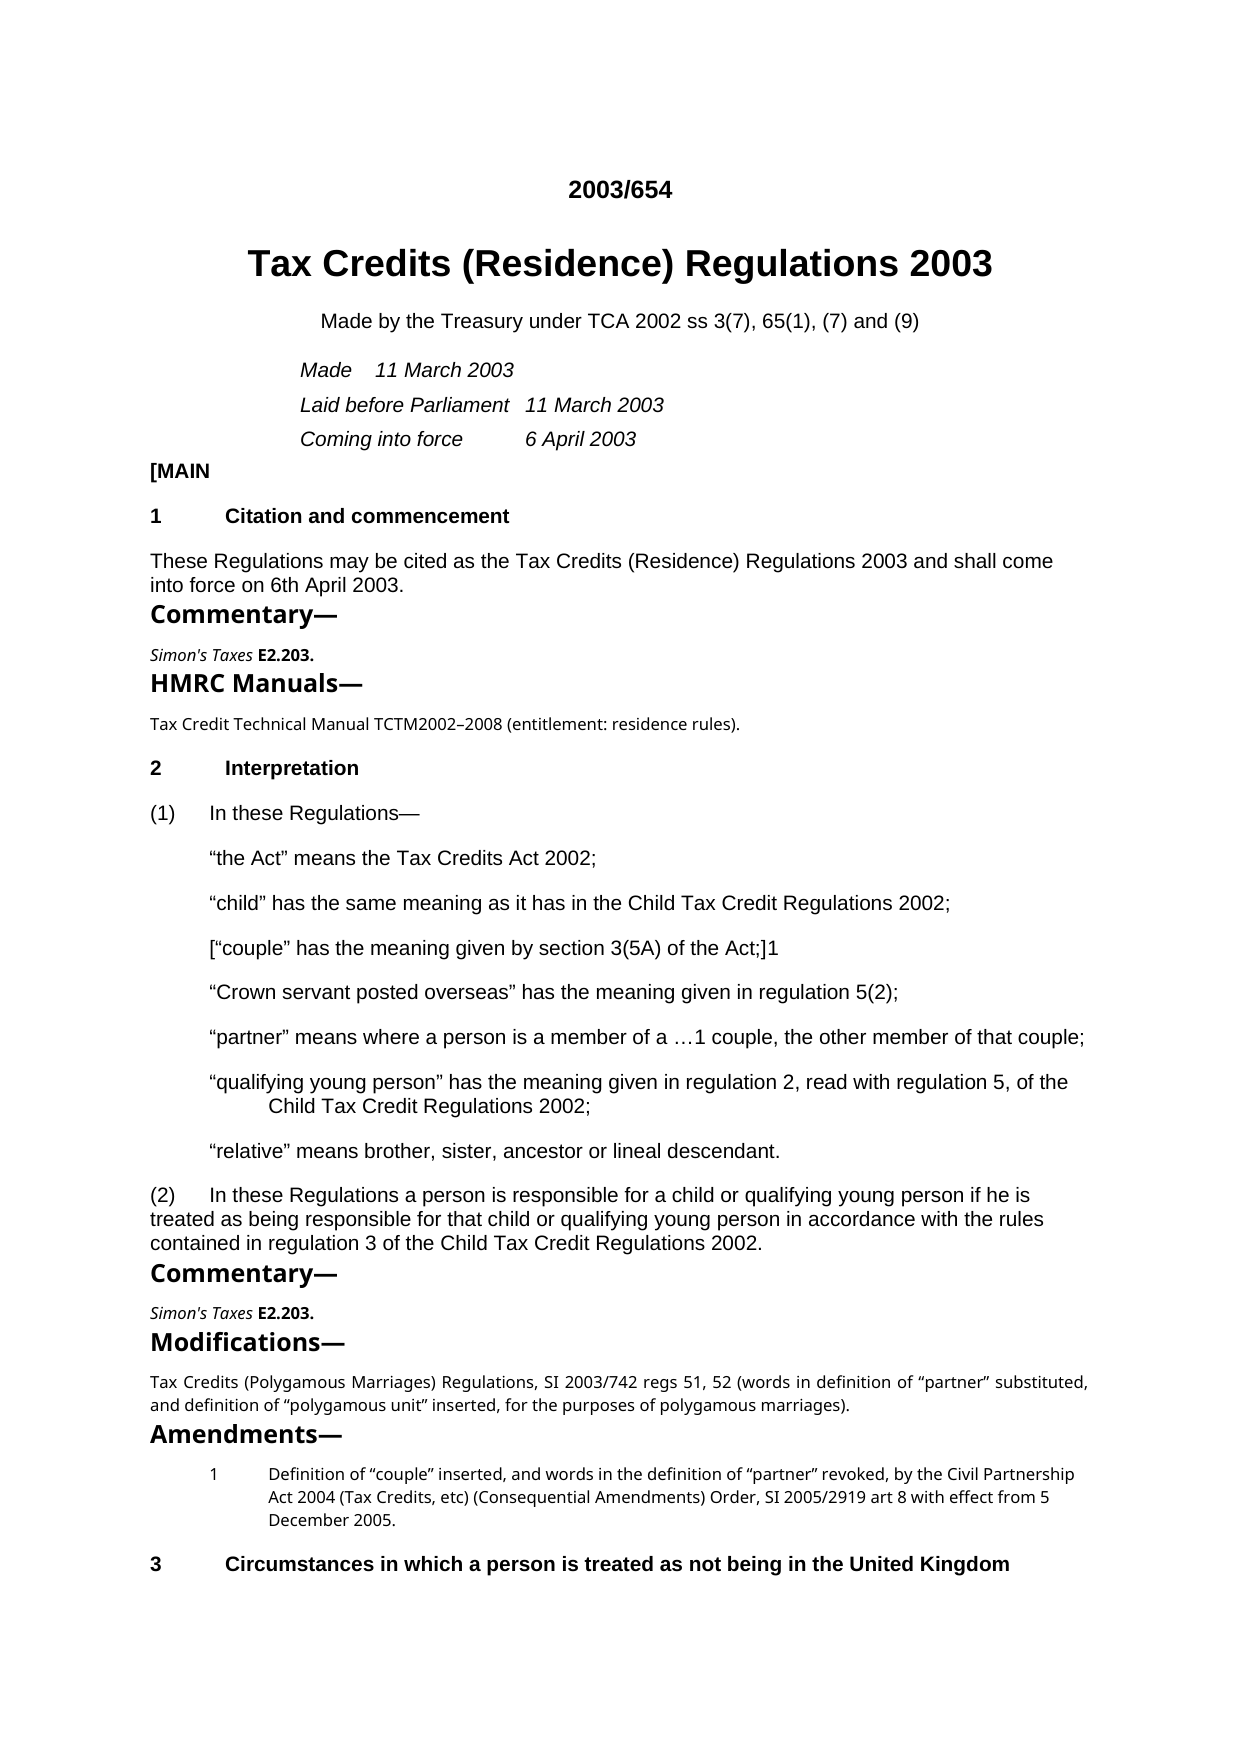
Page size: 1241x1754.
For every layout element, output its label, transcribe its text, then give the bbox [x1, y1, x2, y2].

text Commentary— [150, 1255, 1090, 1289]
text [“couple” has the meaning given by section 3(5A) of the Act;]1 [209, 935, 1090, 959]
text “the Act” means the Tax Credits Act 2002; [209, 846, 1090, 870]
text (1) In these Regulations— [150, 801, 1090, 825]
list 1 Definition of “couple” inserted, and words in the definition of “partner” revoked, by the Civil Partnership Act 2004 (Tax Credits, etc) (Consequential Amendments) Order, SI 2005/2919 art 8 with effect from 5 December 2005. [209, 1463, 1090, 1531]
text Simon's Taxes E2.203. [150, 643, 1090, 666]
text [MAIN [150, 459, 1090, 483]
text “child” has the same meaning as it has in the Child Tax Credit Regulations 2002; [209, 891, 1090, 914]
text Modifications— [150, 1324, 1090, 1358]
text “partner” means where a person is a member of a …1 couple, the other member of that couple; [209, 1025, 1090, 1049]
text Laid before Parliament 11 March 2003 [300, 393, 1090, 417]
text Tax Credits (Residence) Regulations 2003 [150, 241, 1090, 284]
text These Regulations may be cited as the Tax Credits (Residence) Regulations 2003 and shall come into force on 6th April 2003. [150, 549, 1090, 597]
text Tax Credit Technical Manual TCTM2002–2008 (entitlement: residence rules). [150, 713, 1090, 735]
text “Crown servant posted overseas” has the meaning given in regulation 5(2); [209, 980, 1090, 1004]
text Tax Credits (Polygamous Marriages) Regulations, SI 2003/742 regs 51, 52 (words in definition of “partner” substituted, and definition of “polygamous unit” inserted, for the purposes of polygamous marriages). [150, 1371, 1090, 1416]
text 2003/654 [150, 175, 1090, 204]
text 2 Interpretation [150, 756, 1090, 780]
text Made 11 March 2003 [300, 358, 1090, 382]
text “relative” means brother, sister, ancestor or lineal descendant. [209, 1138, 1090, 1162]
text Amendments— [150, 1416, 1090, 1451]
text Simon's Taxes E2.203. [150, 1302, 1090, 1324]
text (2) In these Regulations a person is responsible for a child or qualifying young person if he is treated as being responsible for that child or qualifying young person in accordance with the rules contained in regulation 3 of the Child Tax Credit Regulations 2002. [150, 1183, 1090, 1255]
text HMRC Manuals— [150, 666, 1090, 700]
text Coming into force 6 April 2003 [300, 427, 1090, 451]
text 3 Circumstances in which a person is treated as not being in the United Kingdom [150, 1552, 1090, 1576]
text Made by the Treasury under TCA 2002 ss 3(7), 65(1), (7) and (9) [150, 309, 1090, 333]
text “qualifying young person” has the meaning given in regulation 2, read with regulation 5, of the Child Tax Credit Regulations 2002; [209, 1070, 1090, 1118]
text Commentary— [150, 597, 1090, 631]
text 1 Citation and commencement [150, 504, 1090, 528]
